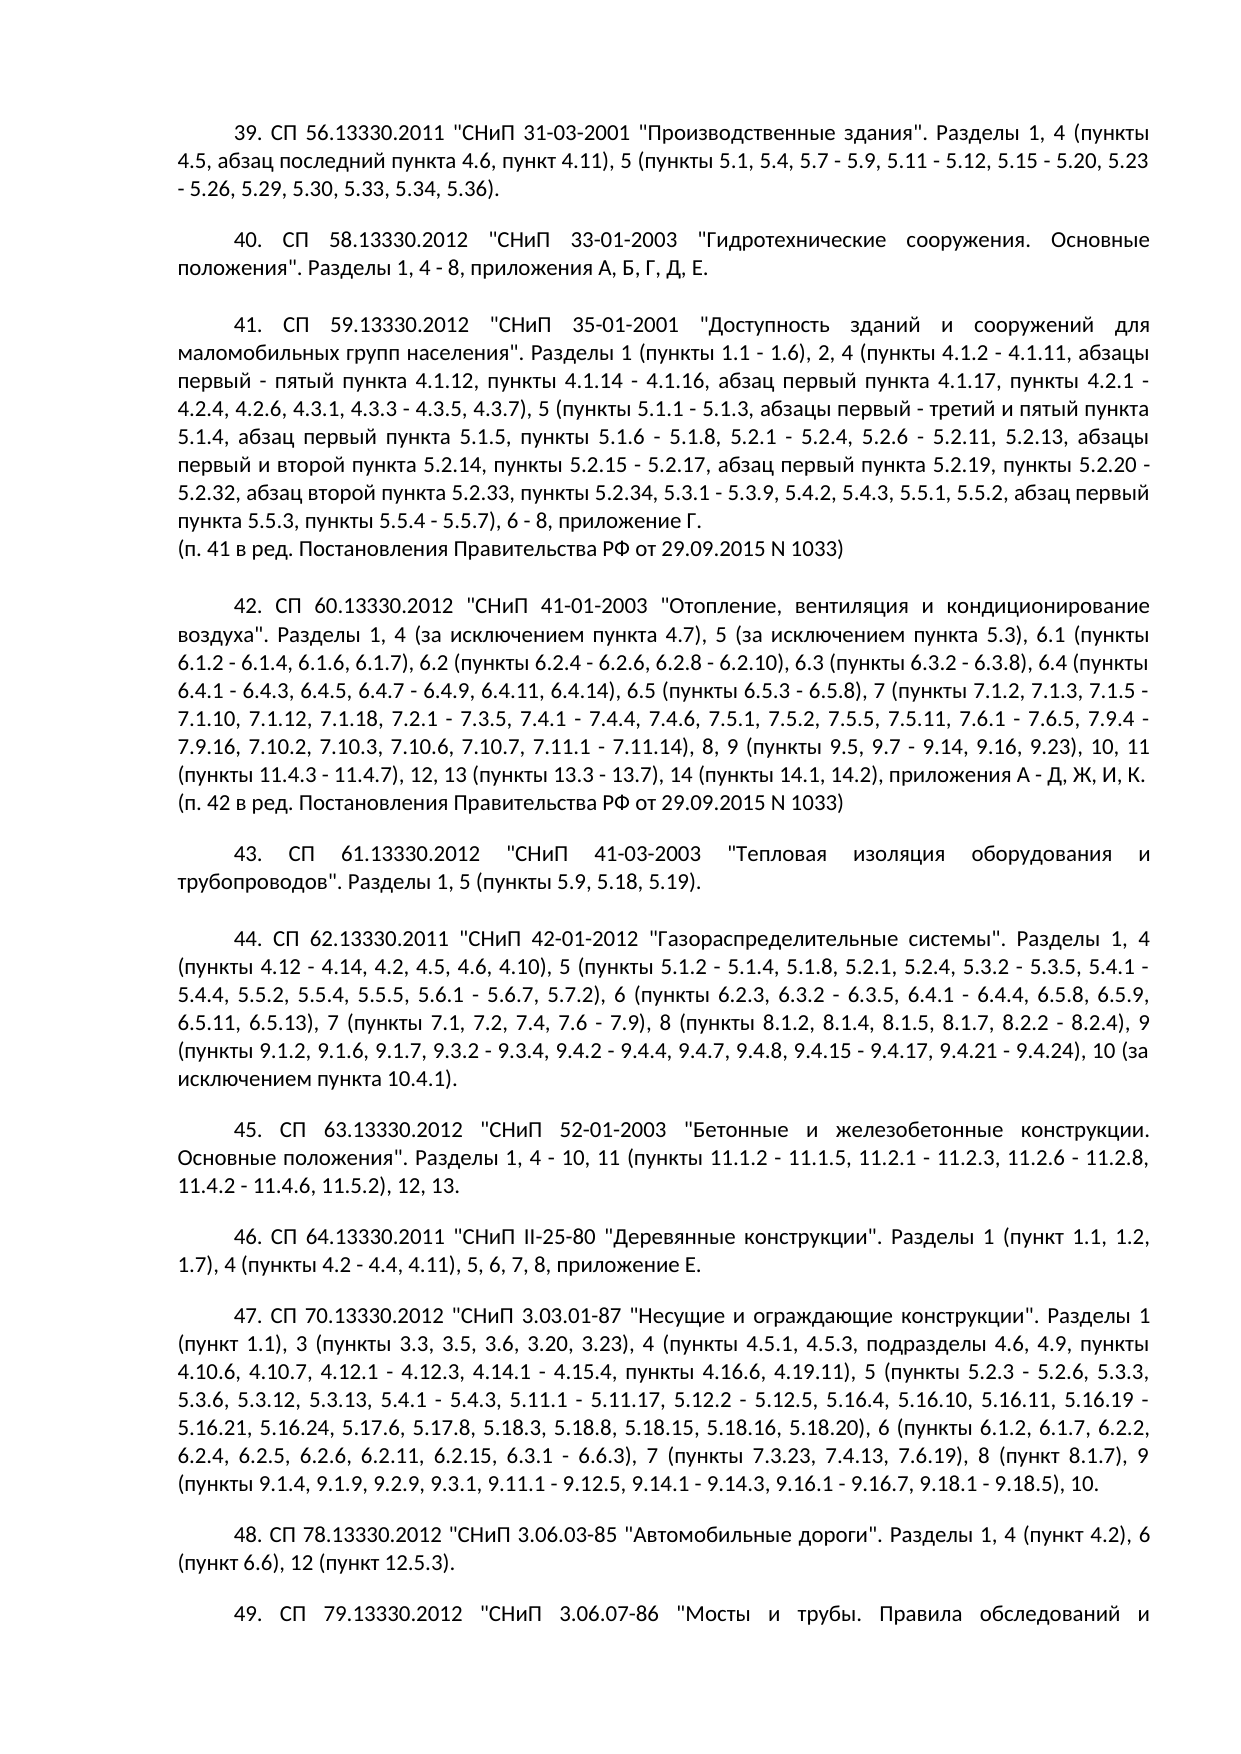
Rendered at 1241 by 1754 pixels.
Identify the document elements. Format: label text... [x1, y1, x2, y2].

text (п. 42 в ред. Постановления Правительства РФ от 29.09.2015 N 1033) [177, 788, 1152, 816]
text 47. СП 70.13330.2012 "СНиП 3.03.01-87 "Несущие и ограждающие конструкции". Разделы 1 (пункт 1.1), 3 (пункты 3.3, 3.5, 3.6, 3.20, 3.23), 4 (пункты 4.5.1, 4.5.3, подразделы 4.6, 4.9, пункты 4.10.6, 4.10.7, 4.12.1 - 4.12.3, 4.14.1 - 4.15.4, пункты 4.16.6, 4.19.11), 5 (пункты 5.2.3 - 5.2.6, 5.3.3, 5.3.6, 5.3.12, 5.3.13, 5.4.1 - 5.4.3, 5.11.1 - 5.11.17, 5.12.2 - 5.12.5, 5.16.4, 5.16.10, 5.16.11, 5.16.19 - 5.16.21, 5.16.24, 5.17.6, 5.17.8, 5.18.3, 5.18.8, 5.18.15, 5.18.16, 5.18.20), 6 (пункты 6.1.2, 6.1.7, 6.2.2, 6.2.4, 6.2.5, 6.2.6, 6.2.11, 6.2.15, 6.3.1 - 6.6.3), 7 (пункты 7.3.23, 7.4.13, 7.6.19), 8 (пункт 8.1.7), 9 (пункты 9.1.4, 9.1.9, 9.2.9, 9.3.1, 9.11.1 - 9.12.5, 9.14.1 - 9.14.3, 9.16.1 - 9.16.7, 9.18.1 - 9.18.5), 10. [177, 1301, 1152, 1497]
text 44. СП 62.13330.2011 "СНиП 42-01-2012 "Газораспределительные системы". Разделы 1, 4 (пункты 4.12 - 4.14, 4.2, 4.5, 4.6, 4.10), 5 (пункты 5.1.2 - 5.1.4, 5.1.8, 5.2.1, 5.2.4, 5.3.2 - 5.3.5, 5.4.1 - 5.4.4, 5.5.2, 5.5.4, 5.5.5, 5.6.1 - 5.6.7, 5.7.2), 6 (пункты 6.2.3, 6.3.2 - 6.3.5, 6.4.1 - 6.4.4, 6.5.8, 6.5.9, 6.5.11, 6.5.13), 7 (пункты 7.1, 7.2, 7.4, 7.6 - 7.9), 8 (пункты 8.1.2, 8.1.4, 8.1.5, 8.1.7, 8.2.2 - 8.2.4), 9 (пункты 9.1.2, 9.1.6, 9.1.7, 9.3.2 - 9.3.4, 9.4.2 - 9.4.4, 9.4.7, 9.4.8, 9.4.15 - 9.4.17, 9.4.21 - 9.4.24), 10 (за исключением пункта 10.4.1). [177, 924, 1152, 1092]
text 43. СП 61.13330.2012 "СНиП 41-03-2003 "Тепловая изоляция оборудования и трубопроводов". Разделы 1, 5 (пункты 5.9, 5.18, 5.19). [177, 839, 1152, 895]
text (п. 41 в ред. Постановления Правительства РФ от 29.09.2015 N 1033) [177, 534, 1152, 562]
text 41. СП 59.13330.2012 "СНиП 35-01-2001 "Доступность зданий и сооружений для маломобильных групп населения". Разделы 1 (пункты 1.1 - 1.6), 2, 4 (пункты 4.1.2 - 4.1.11, абзацы первый - пятый пункта 4.1.12, пункты 4.1.14 - 4.1.16, абзац первый пункта 4.1.17, пункты 4.2.1 - 4.2.4, 4.2.6, 4.3.1, 4.3.3 - 4.3.5, 4.3.7), 5 (пункты 5.1.1 - 5.1.3, абзацы первый - третий и пятый пункта 5.1.4, абзац первый пункта 5.1.5, пункты 5.1.6 - 5.1.8, 5.2.1 - 5.2.4, 5.2.6 - 5.2.11, 5.2.13, абзацы первый и второй пункта 5.2.14, пункты 5.2.15 - 5.2.17, абзац первый пункта 5.2.19, пункты 5.2.20 - 5.2.32, абзац второй пункта 5.2.33, пункты 5.2.34, 5.3.1 - 5.3.9, 5.4.2, 5.4.3, 5.5.1, 5.5.2, абзац первый пункта 5.5.3, пункты 5.5.4 - 5.5.7), 6 - 8, приложение Г. [177, 310, 1152, 534]
text 45. СП 63.13330.2012 "СНиП 52-01-2003 "Бетонные и железобетонные конструкции. Основные положения". Разделы 1, 4 - 10, 11 (пункты 11.1.2 - 11.1.5, 11.2.1 - 11.2.3, 11.2.6 - 11.2.8, 11.4.2 - 11.4.6, 11.5.2), 12, 13. [177, 1115, 1152, 1199]
text 40. СП 58.13330.2012 "СНиП 33-01-2003 "Гидротехнические сооружения. Основные положения". Разделы 1, 4 - 8, приложения А, Б, Г, Д, Е. [177, 225, 1152, 281]
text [177, 1599, 1152, 1627]
text 39. СП 56.13330.2011 "СНиП 31-03-2001 "Производственные здания". Разделы 1, 4 (пункты 4.5, абзац последний пункта 4.6, пункт 4.11), 5 (пункты 5.1, 5.4, 5.7 - 5.9, 5.11 - 5.12, 5.15 - 5.20, 5.23 - 5.26, 5.29, 5.30, 5.33, 5.34, 5.36). [177, 118, 1152, 202]
text 42. СП 60.13330.2012 "СНиП 41-01-2003 "Отопление, вентиляция и кондиционирование воздуха". Разделы 1, 4 (за исключением пункта 4.7), 5 (за исключением пункта 5.3), 6.1 (пункты 6.1.2 - 6.1.4, 6.1.6, 6.1.7), 6.2 (пункты 6.2.4 - 6.2.6, 6.2.8 - 6.2.10), 6.3 (пункты 6.3.2 - 6.3.8), 6.4 (пункты 6.4.1 - 6.4.3, 6.4.5, 6.4.7 - 6.4.9, 6.4.11, 6.4.14), 6.5 (пункты 6.5.3 - 6.5.8), 7 (пункты 7.1.2, 7.1.3, 7.1.5 - 7.1.10, 7.1.12, 7.1.18, 7.2.1 - 7.3.5, 7.4.1 - 7.4.4, 7.4.6, 7.5.1, 7.5.2, 7.5.5, 7.5.11, 7.6.1 - 7.6.5, 7.9.4 - 7.9.16, 7.10.2, 7.10.3, 7.10.6, 7.10.7, 7.11.1 - 7.11.14), 8, 9 (пункты 9.5, 9.7 - 9.14, 9.16, 9.23), 10, 11 (пункты 11.4.3 - 11.4.7), 12, 13 (пункты 13.3 - 13.7), 14 (пункты 14.1, 14.2), приложения А - Д, Ж, И, К. [177, 592, 1152, 788]
text 46. СП 64.13330.2011 "СНиП II-25-80 "Деревянные конструкции". Разделы 1 (пункт 1.1, 1.2, 1.7), 4 (пункты 4.2 - 4.4, 4.11), 5, 6, 7, 8, приложение Е. [177, 1222, 1152, 1278]
text 48. СП 78.13330.2012 "СНиП 3.06.03-85 "Автомобильные дороги". Разделы 1, 4 (пункт 4.2), 6 (пункт 6.6), 12 (пункт 12.5.3). [177, 1520, 1152, 1576]
